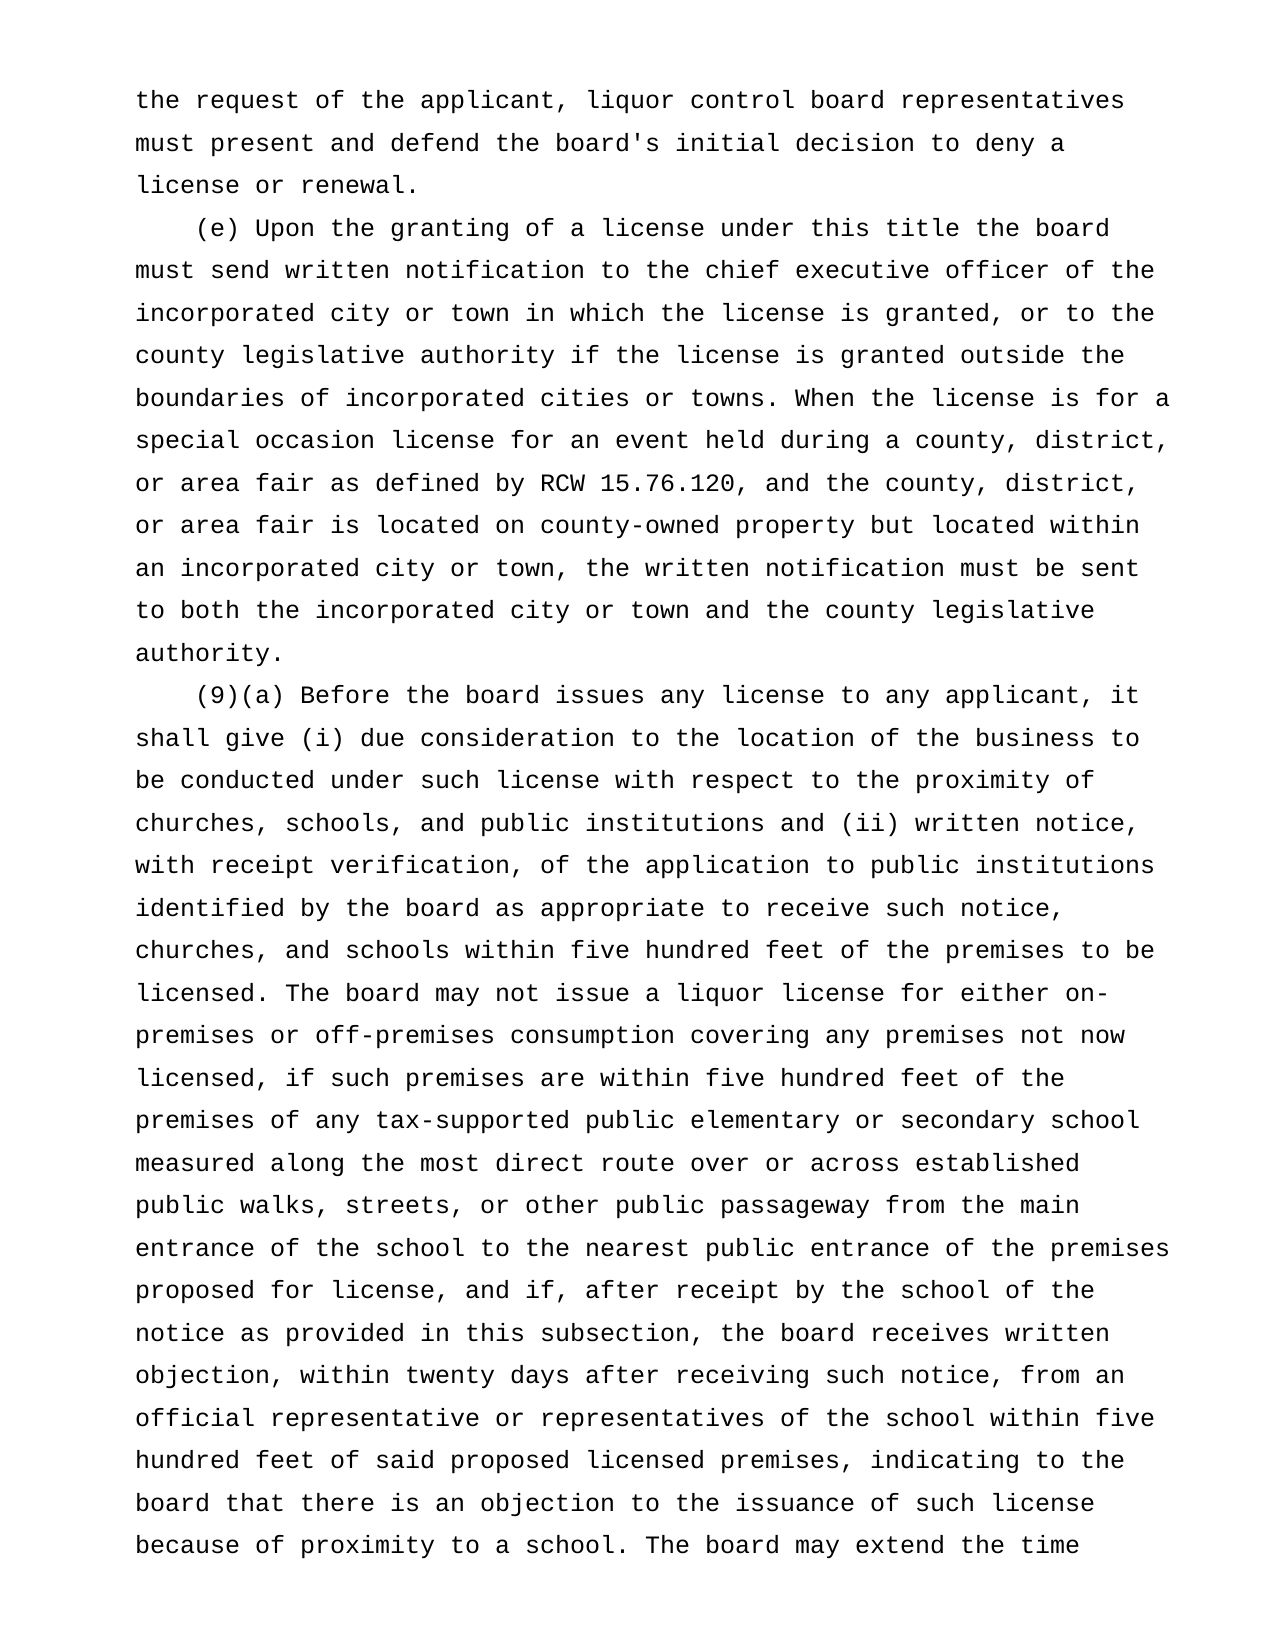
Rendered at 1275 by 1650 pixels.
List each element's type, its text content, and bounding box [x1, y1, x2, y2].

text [135, 75, 1170, 202]
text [135, 670, 1170, 1562]
text (e) Upon the granting of a license under this title the board must send written notification to the chief executive officer of the incorporated city or town in which the license is granted, or to the county legislative authority if the license is granted outside the boundaries of incorporated cities or towns. When the license is for a special occasion license for an event held during a county, district, or area fair as defined by RCW 15.76.120, and the county, district, or area fair is located on county-owned property but located within an incorporated city or town, the written notification must be sent to both the incorporated city or town and the county legislative authority. [135, 202, 1170, 670]
